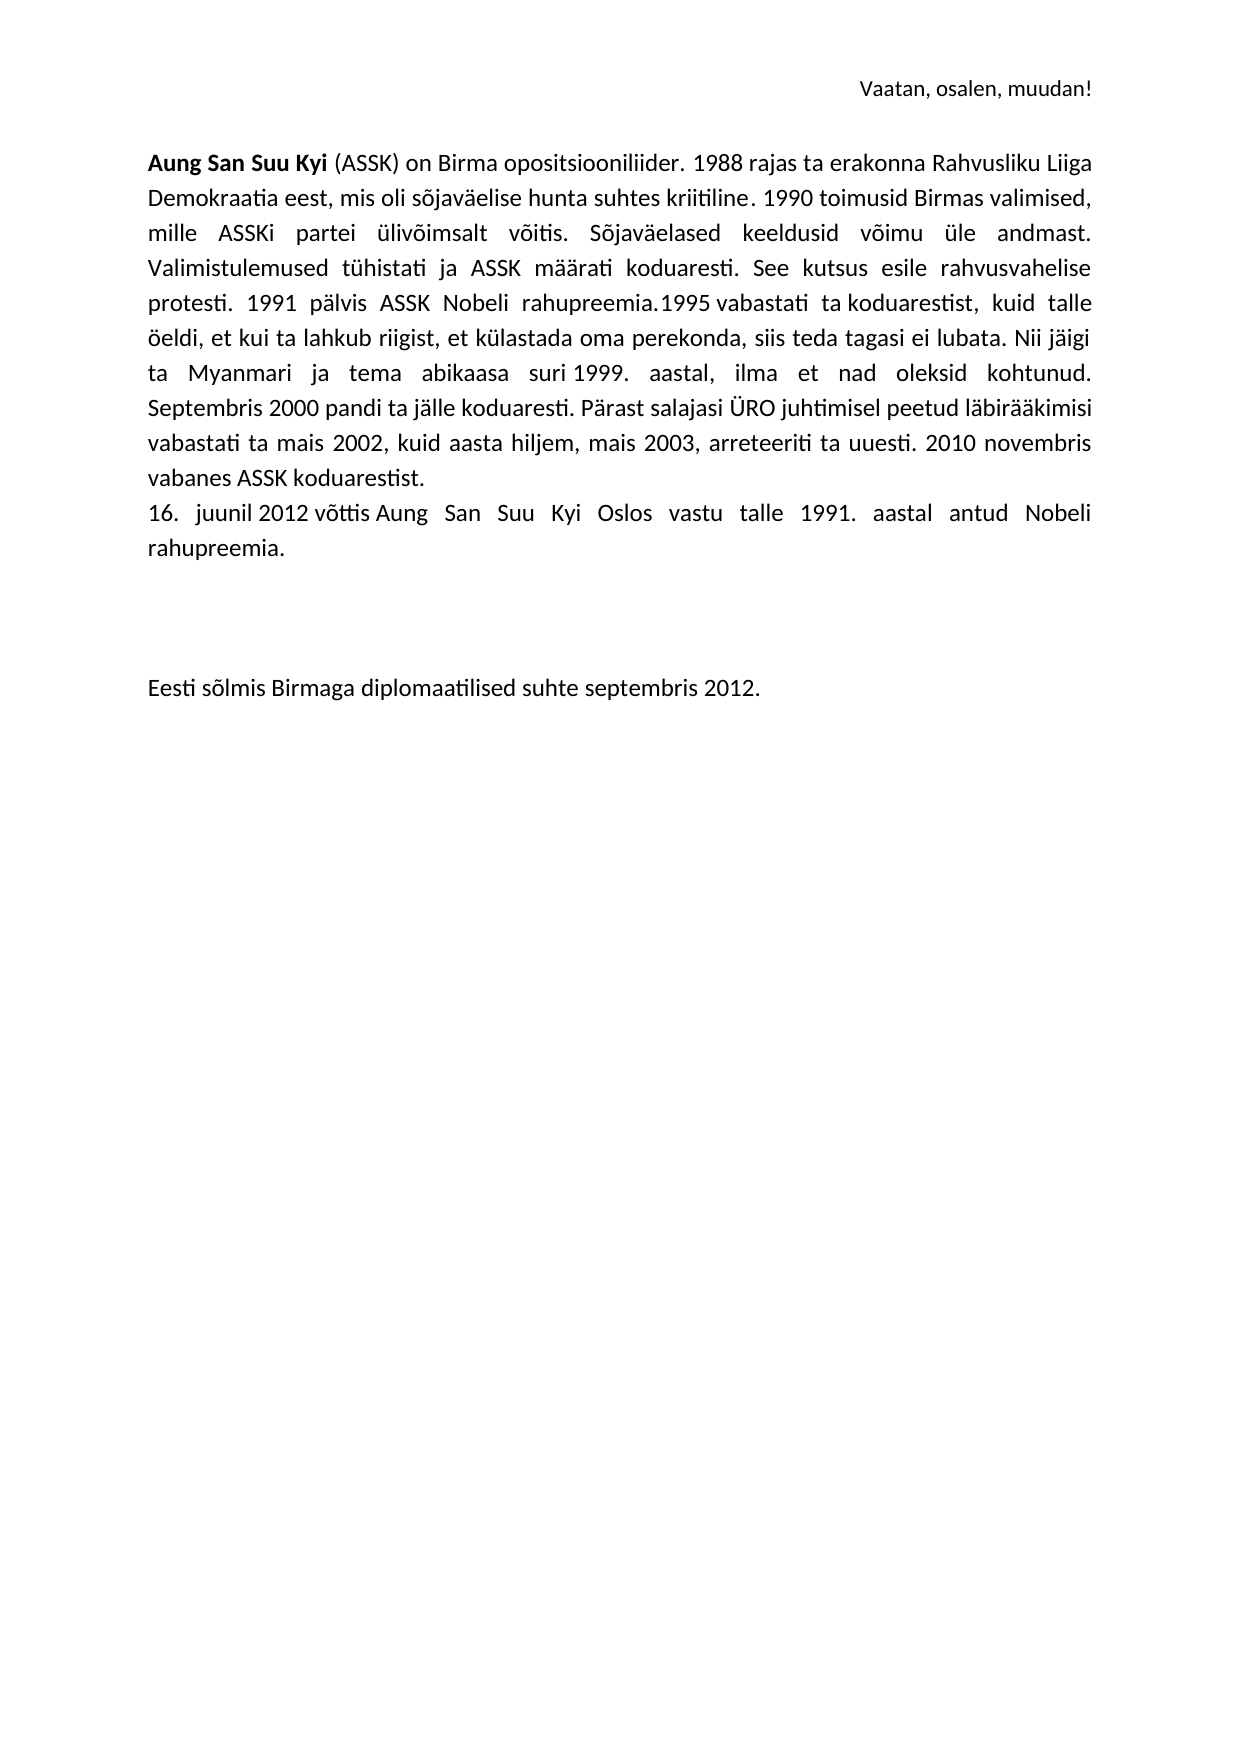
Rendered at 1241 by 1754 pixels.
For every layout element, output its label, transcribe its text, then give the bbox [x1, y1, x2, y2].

text 16. juunil 2012 võttis Aung San Suu Kyi Oslos vastu talle 1991. aastal antud Nobeli rahupreemia. [148, 498, 1093, 563]
text Eesti sõlmis Birmaga diplomaatilised suhte septembris 2012. [148, 673, 1093, 703]
text Aung San Suu Kyi (ASSK) on Birma opositsiooniliider. 1988 rajas ta erakonna Rahvusliku Liiga Demokraatia eest, mis oli sõjaväelise hunta suhtes kriitiline. 1990 toimusid Birmas valimised, mille ASSKi partei ülivõimsalt võitis. Sõjaväelased keeldusid võimu üle andmast. Valimistulemused tühistati ja ASSK määrati koduaresti. See kutsus esile rahvusvahelise protesti. 1991 pälvis ASSK Nobeli rahupreemia.1995 vabastati ta koduarestist, kuid talle öeldi, et kui ta lahkub riigist, et külastada oma perekonda, siis teda tagasi ei lubata. Nii jäigi ta Myanmari ja tema abikaasa suri 1999. aastal, ilma et nad oleksid kohtunud. Septembris 2000 pandi ta jälle koduaresti. Pärast salajasi ÜRO juhtimisel peetud läbirääkimisi vabastati ta mais 2002, kuid aasta hiljem, mais 2003, arreteeriti ta uuesti. 2010 novembris vabanes ASSK koduarestist. [148, 148, 1093, 493]
